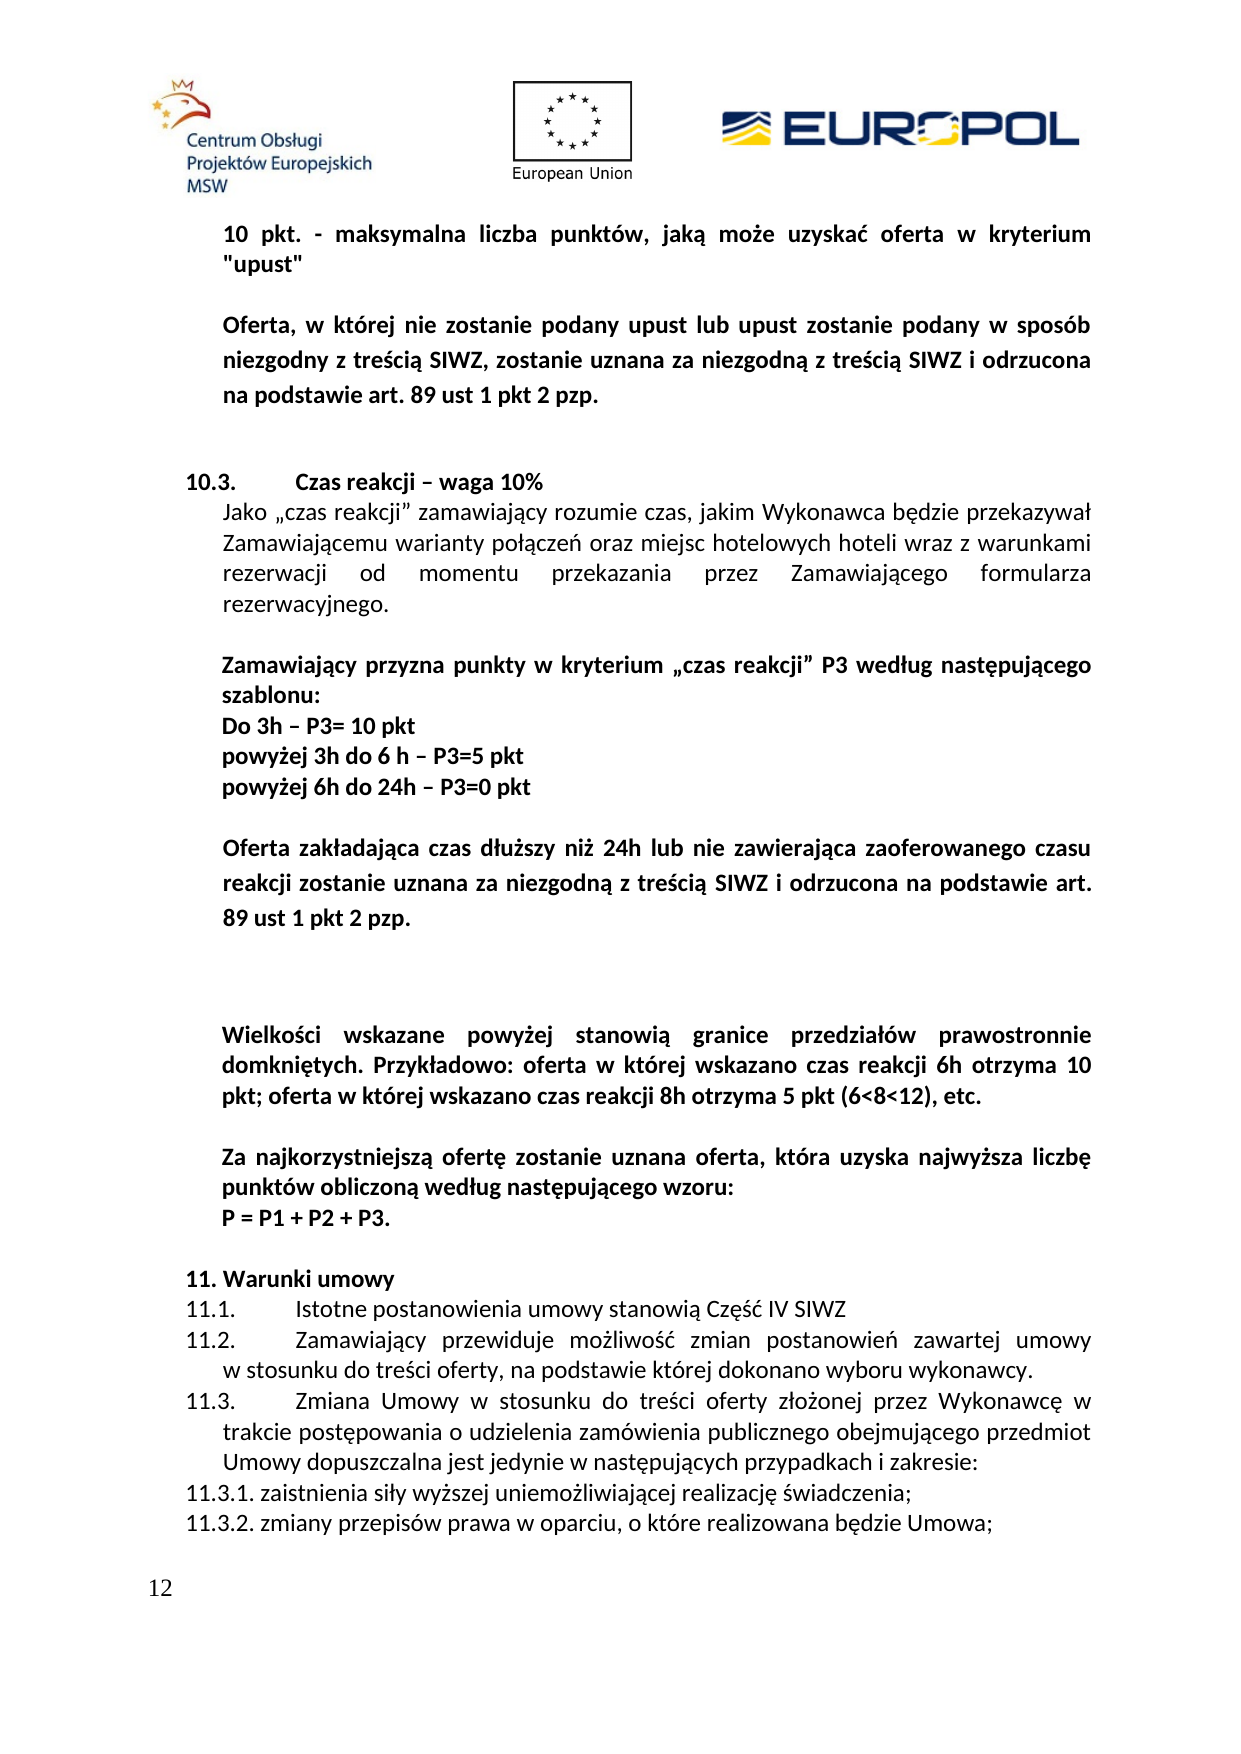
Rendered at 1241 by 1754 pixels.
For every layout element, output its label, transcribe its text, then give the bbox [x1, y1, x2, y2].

picture [147, 73, 377, 198]
list Istotne postanowienia umowy stanowią Część IV SIWZ [185, 1293, 1092, 1324]
list zaistnienia siły wyższej uniemożliwiającej realizację świadczenia; [185, 1477, 1092, 1507]
list Warunki umowy [185, 1263, 1092, 1293]
list zmiany przepisów prawa w oparciu, o które realizowana będzie Umowa; [185, 1507, 1092, 1538]
picture [710, 99, 1092, 158]
text P = P1 + P2 + P3. [222, 1202, 1092, 1232]
text Za najkorzystniejszą ofertę zostanie uznana oferta, która uzyska najwyższa liczbę punktów obliczoną według następującego wzoru: [222, 1141, 1092, 1202]
list Zmiana Umowy w stosunku do treści oferty złożonej przez Wykonawcę w trakcie postępowania o udzielenia zamówienia publicznego obejmującego przedmiot Umowy dopuszczalna jest jedynie w następujących przypadkach i zakresie: [185, 1385, 1092, 1477]
text Zamawiający przyzna punkty w kryterium „czas reakcji” P3 według następującego szablonu: [222, 649, 1092, 710]
text powyżej 6h do 24h – P3=0 pkt [222, 771, 1092, 801]
list Oferta, w której nie zostanie podany upust lub upust zostanie podany w sposób niezgodny z treścią SIWZ, zostanie uznana za niezgodną z treścią SIWZ i odrzucona na podstawie art. 89 ust 1 pkt 2 pzp. [223, 309, 1092, 410]
list Jako „czas reakcji” zamawiający rozumie czas, jakim Wykonawca będzie przekazywał Zamawiającemu warianty połączeń oraz miejsc hotelowych hoteli wraz z warunkami rezerwacji od momentu przekazania przez Zamawiającego formularza rezerwacyjnego. [223, 496, 1092, 618]
picture [512, 81, 633, 182]
text Wielkości wskazane powyżej stanowią granice przedziałów prawostronnie domkniętych. Przykładowo: oferta w której wskazano czas reakcji 6h otrzyma 10 pkt; oferta w której wskazano czas reakcji 8h otrzyma 5 pkt (6<8<12), etc. [222, 1019, 1092, 1110]
list Zamawiający przewiduje możliwość zmian postanowień zawartej umowy w stosunku do treści oferty, na podstawie której dokonano wyboru wykonawcy. [185, 1324, 1092, 1385]
list Czas reakcji – waga 10% [185, 466, 1092, 496]
text powyżej 3h do 6 h – P3=5 pkt [222, 740, 1092, 771]
text 10 pkt. - maksymalna liczba punktów, jaką może uzyskać oferta w kryterium "upust" [223, 218, 1092, 279]
list Oferta zakładająca czas dłuższy niż 24h lub nie zawierająca zaoferowanego czasu reakcji zostanie uznana za niezgodną z treścią SIWZ i odrzucona na podstawie art. 89 ust 1 pkt 2 pzp. [223, 832, 1092, 932]
text Do 3h – P3= 10 pkt [222, 710, 1092, 740]
